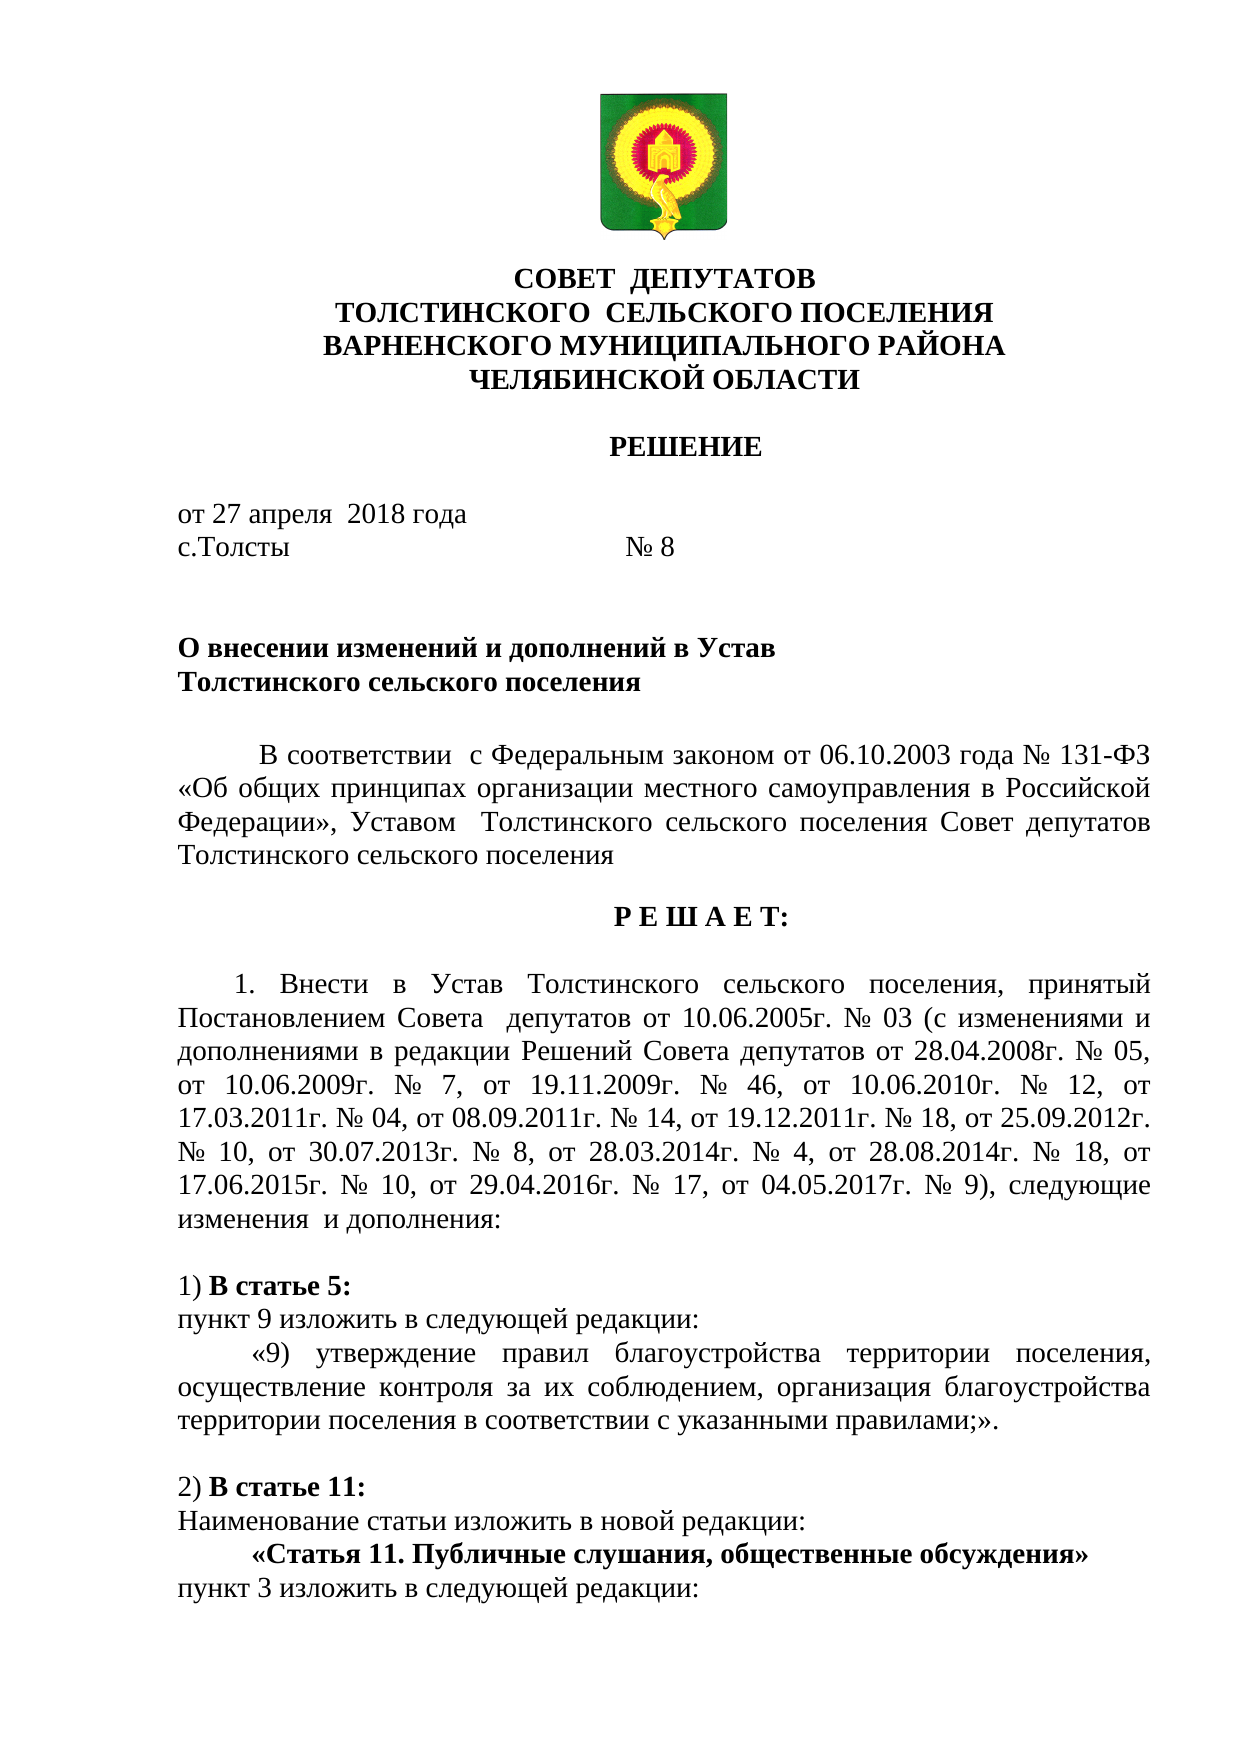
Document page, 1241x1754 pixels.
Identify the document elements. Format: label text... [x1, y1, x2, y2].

text пункт 3 изложить в следующей редакции: [177, 1570, 1152, 1603]
text ВАРНЕНСКОГО МУНИЦИПАЛЬНОГО РАЙОНА [177, 328, 1152, 362]
text Р Е Ш А Е Т: [177, 899, 1152, 933]
text Толстинского сельского поселения [177, 664, 1152, 697]
text пункт 9 изложить в следующей редакции: [177, 1302, 1152, 1335]
text О внесении изменений и дополнений в Устав [177, 630, 1152, 664]
text Наименование статьи изложить в новой редакции: [177, 1503, 1152, 1536]
text «Статья 11. Публичные слушания, общественные обсуждения» [177, 1536, 1152, 1570]
picture [600, 92, 728, 240]
text СОВЕТ ДЕПУТАТОВ [177, 261, 1152, 295]
text от 27 апреля 2018 года [177, 496, 1152, 529]
text «9) утверждение правил благоустройства территории поселения, осуществление контроля за их соблюдением, организация благоустройства территории поселения в соответствии с указанными правилами;». [177, 1335, 1152, 1436]
text 1. Внести в Устав Толстинского сельского поселения, принятый Постановлением Совета депутатов от 10.06.2005г. № 03 (с изменениями и дополнениями в редакции Решений Совета депутатов от 28.04.2008г. № 05, от 10.06.2009г. № 7, от 19.11.2009г. № 46, от 10.06.2010г. № 12, от 17.03.2011г. № 04, от 08.09.2011г. № 14, от 19.12.2011г. № 18, от 25.09.2012г. № 10, от 30.07.2013г. № 8, от 28.03.2014г. № 4, от 28.08.2014г. № 18, от 17.06.2015г. № 10, от 29.04.2016г. № 17, от 04.05.2017г. № 9), следующие изменения и дополнения: [177, 966, 1152, 1234]
text В соответствии с Федеральным законом от 06.10.2003 года № 131-ФЗ «Об общих принципах организации местного самоуправления в Российской Федерации», Уставом Толстинского сельского поселения Совет депутатов Толстинского сельского поселения [177, 737, 1152, 871]
text 2) В статье 11: [177, 1469, 1152, 1503]
text ЧЕЛЯБИНСКОЙ ОБЛАСТИ [177, 362, 1152, 395]
text 1) В статье 5: [177, 1268, 1152, 1302]
text ТОЛСТИНСКОГО СЕЛЬСКОГО ПОСЕЛЕНИЯ [177, 295, 1152, 328]
text с.Толсты № 8 [177, 529, 1152, 563]
text РЕШЕНИЕ [251, 429, 1152, 462]
